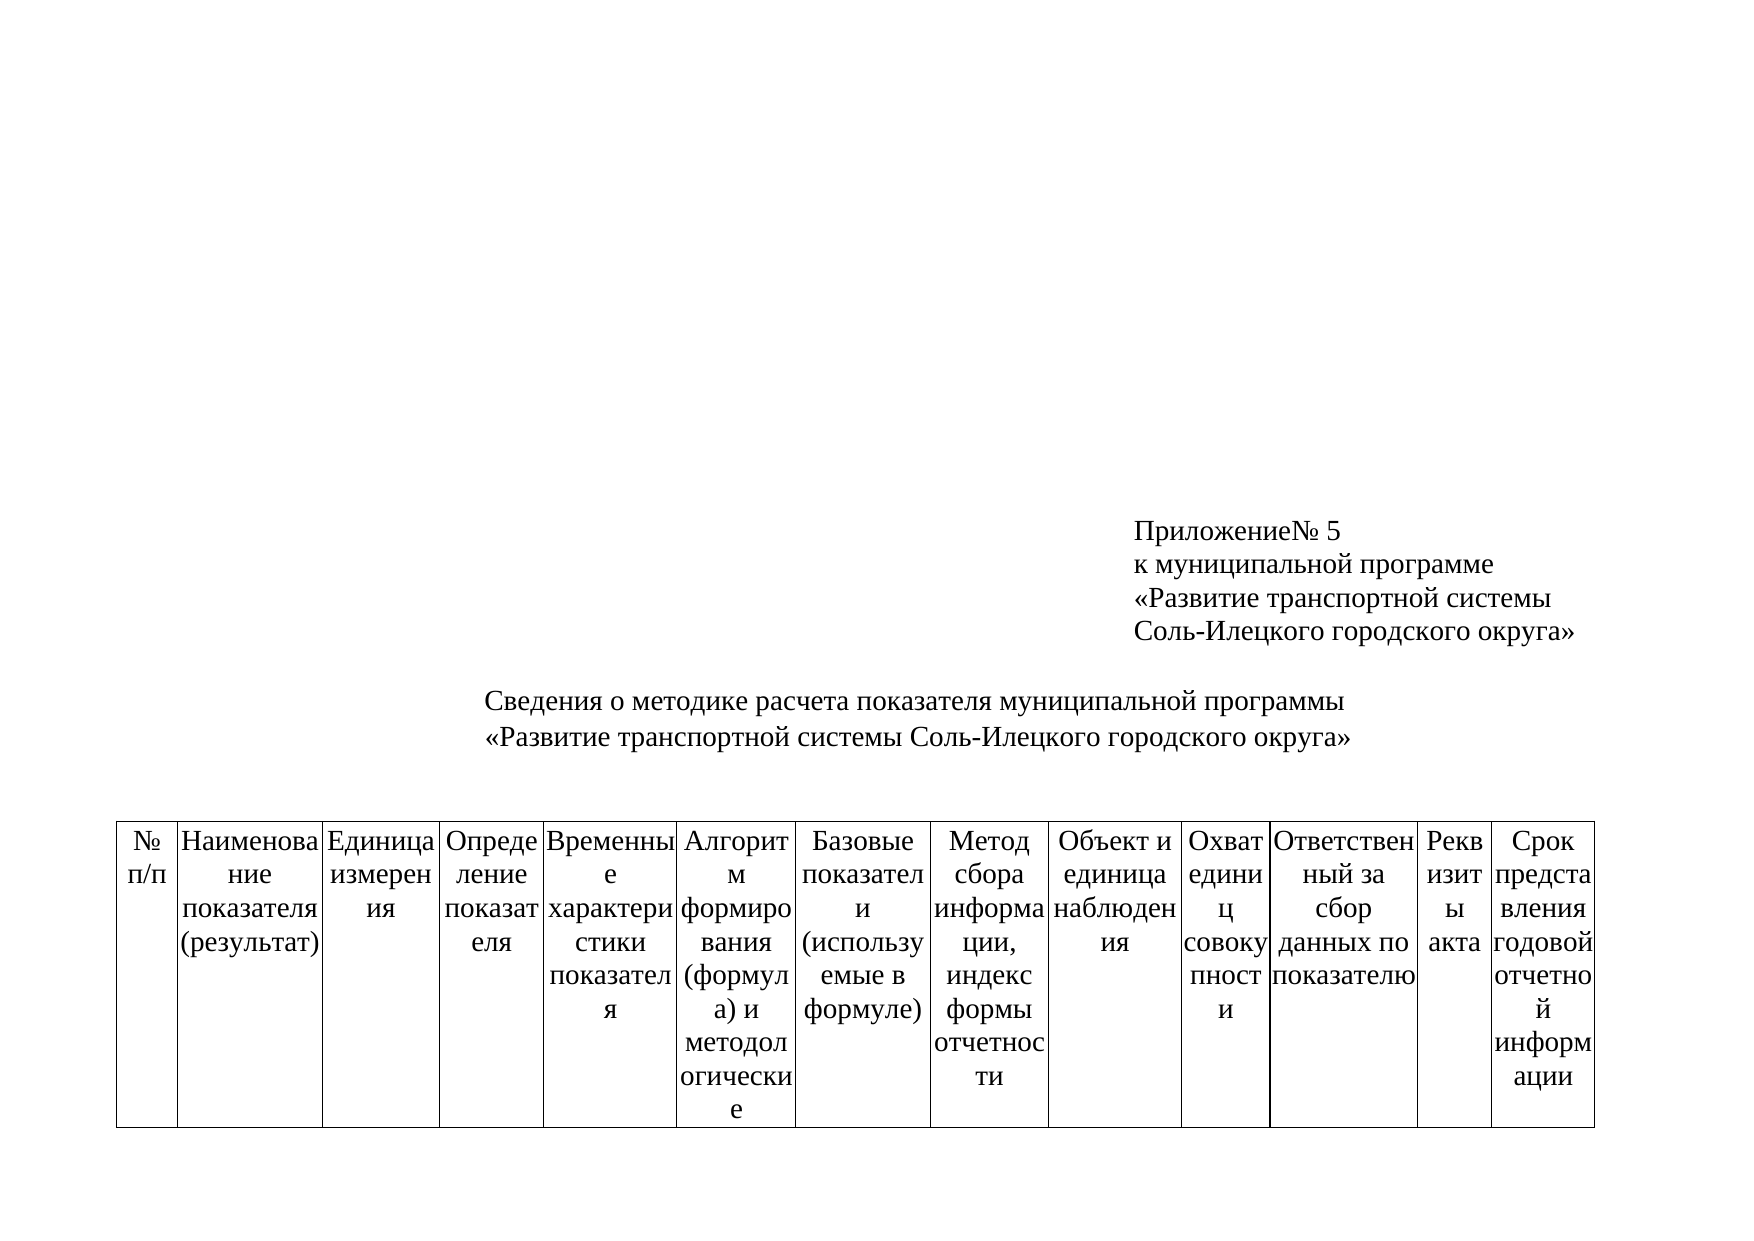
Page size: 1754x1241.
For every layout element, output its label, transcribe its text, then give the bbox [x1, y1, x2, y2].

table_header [1271, 822, 1417, 1127]
table_header № п/п [117, 822, 177, 1127]
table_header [1122, 177, 1595, 647]
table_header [796, 822, 930, 1127]
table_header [1492, 822, 1594, 1127]
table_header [178, 822, 322, 1127]
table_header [544, 822, 676, 1127]
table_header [931, 822, 1048, 1127]
table_header Реквизиты акта [1418, 822, 1491, 1127]
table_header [677, 822, 795, 1127]
text Сведения о методике расчета показателя муниципальной программы [193, 683, 1636, 716]
text «Развитие транспортной системы Соль-Илецкого городского округа» [193, 719, 1636, 753]
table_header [440, 822, 543, 1127]
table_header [1182, 822, 1269, 1127]
table_header Единица измерения [323, 822, 439, 1127]
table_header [1049, 822, 1181, 1127]
